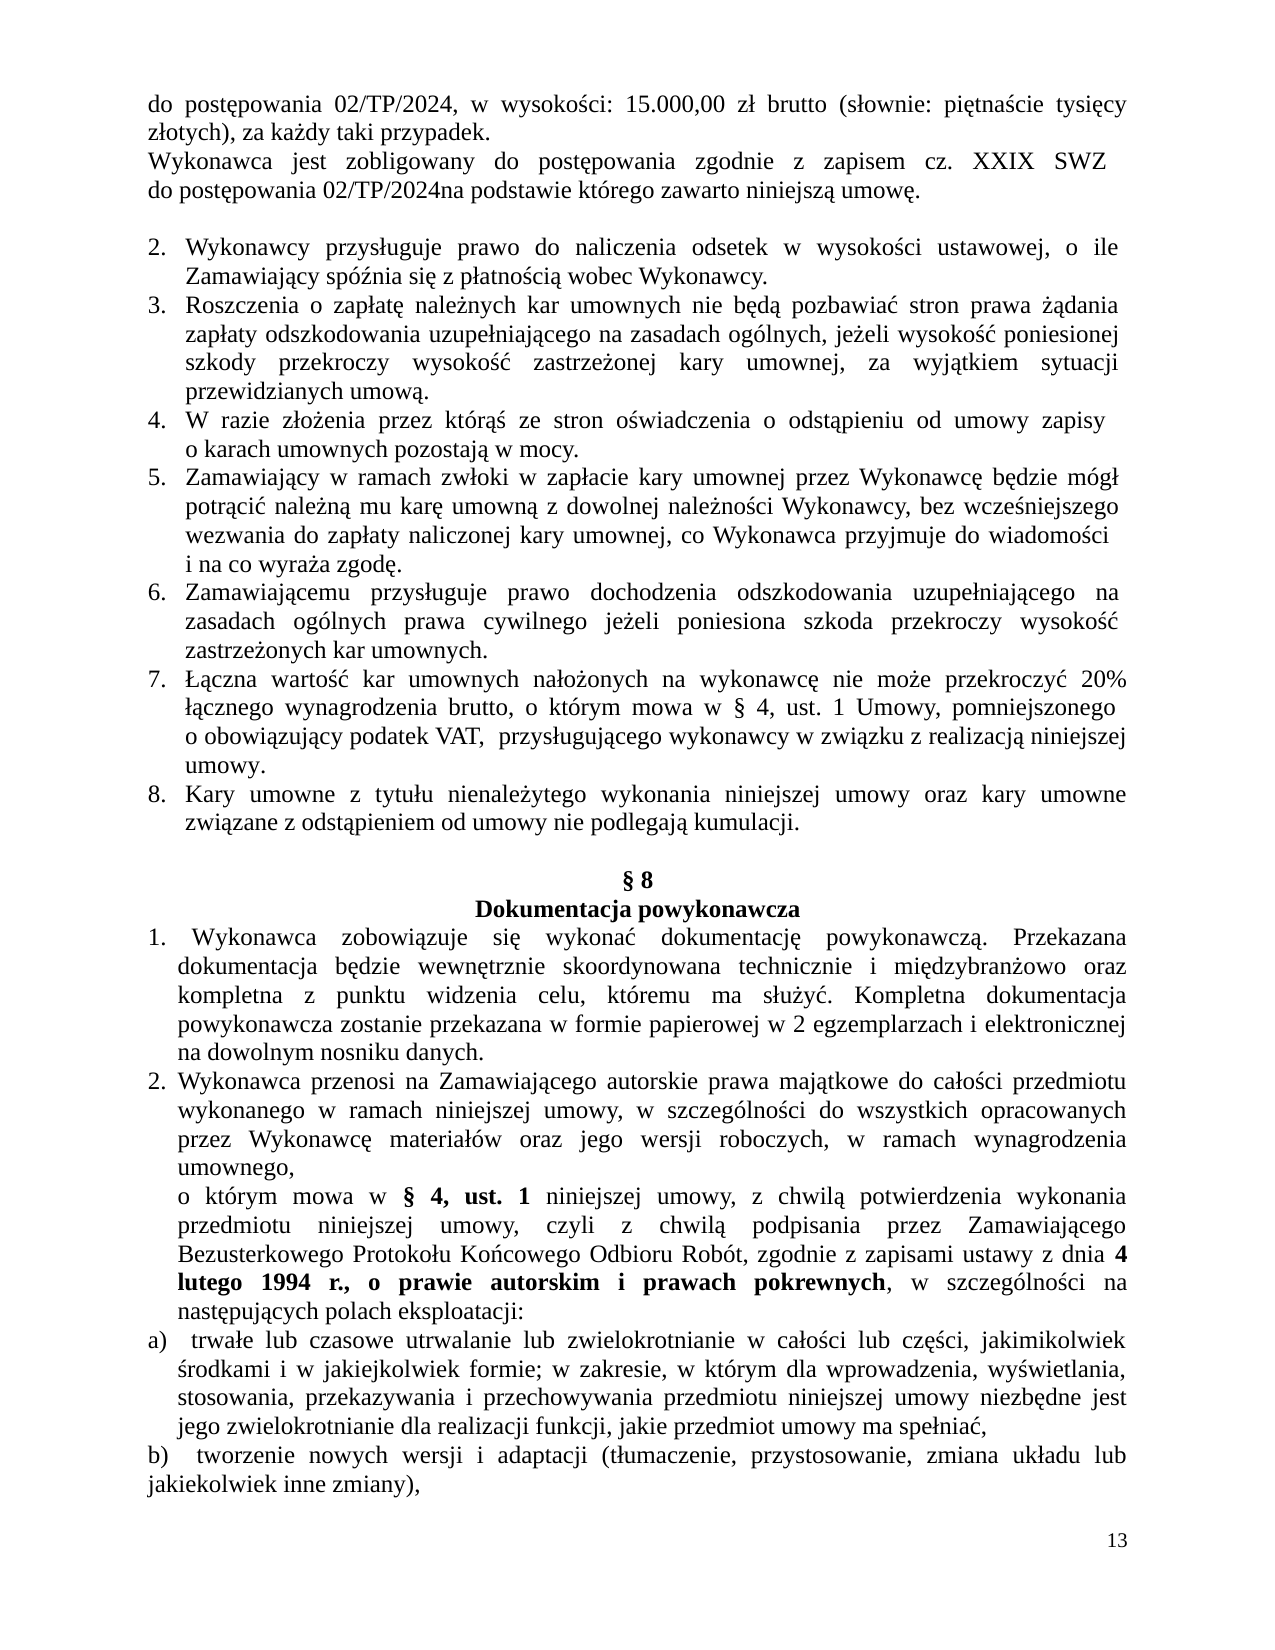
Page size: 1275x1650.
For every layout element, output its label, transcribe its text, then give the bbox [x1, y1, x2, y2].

list Wykonawca przenosi na Zamawiającego autorskie prawa majątkowe do całości przedmiotu wykonanego w ramach niniejszej umowy, w szczególności do wszystkich opracowanych przez Wykonawcę materiałów oraz jego wersji roboczych, w ramach wynagrodzenia umownego, o którym mowa w § 4, ust. 1 niniejszej umowy, z chwilą potwierdzenia wykonania przedmiotu niniejszej umowy, czyli z chwilą podpisania przez Zamawiającego Bezusterkowego Protokołu Końcowego Odbioru Robót, zgodnie z zapisami ustawy z dnia 4 lutego 1994 r., o prawie autorskim i prawach pokrewnych, w szczególności na następujących polach eksploatacji: [148, 1066, 1127, 1325]
text 1. Wykonawca zobowiązuje się wykonać dokumentację powykonawczą. Przekazana dokumentacja będzie wewnętrznie skoordynowana technicznie i międzybranżowo oraz kompletna z punktu widzenia celu, któremu ma służyć. Kompletna dokumentacja powykonawcza zostanie przekazana w formie papierowej w 2 egzemplarzach i elektronicznej na dowolnym nosniku danych. [148, 922, 1127, 1066]
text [148, 89, 1127, 146]
list Kary umowne z tytułu nienależytego wykonania niniejszej umowy oraz kary umowne związane z odstąpieniem od umowy nie podlegają kumulacji. [148, 779, 1127, 836]
text Dokumentacja powykonawcza [148, 894, 1127, 922]
list Zamawiający w ramach zwłoki w zapłacie kary umownej przez Wykonawcę będzie mógł potrącić należną mu karę umowną z dowolnej należności Wykonawcy, bez wcześniejszego wezwania do zapłaty naliczonej kary umownej, co Wykonawca przyjmuje do wiadomości i na co wyraża zgodę. [148, 462, 1119, 577]
list Zamawiającemu przysługuje prawo dochodzenia odszkodowania uzupełniającego na zasadach ogólnych prawa cywilnego jeżeli poniesiona szkoda przekroczy wysokość zastrzeżonych kar umownych. [148, 577, 1119, 664]
text Wykonawca jest zobligowany do postępowania zgodnie z zapisem cz. XXIX SWZ do postępowania 02/TP/2024na podstawie którego zawarto niniejszą umowę. [148, 146, 1127, 204]
list W razie złożenia przez którąś ze stron oświadczenia o odstąpieniu od umowy zapisy o karach umownych pozostają w mocy. [148, 405, 1119, 462]
list Łączna wartość kar umownych nałożonych na wykonawcę nie może przekroczyć 20% łącznego wynagrodzenia brutto, o którym mowa w § 4, ust. 1 Umowy, pomniejszonego o obowiązujący podatek VAT, przysługującego wykonawcy w związku z realizacją niniejszej umowy. [148, 664, 1127, 779]
list Roszczenia o zapłatę należnych kar umownych nie będą pozbawiać stron prawa żądania zapłaty odszkodowania uzupełniającego na zasadach ogólnych, jeżeli wysokość poniesionej szkody przekroczy wysokość zastrzeżonej kary umownej, za wyjątkiem sytuacji przewidzianych umową. [148, 290, 1119, 405]
text b) tworzenie nowych wersji i adaptacji (tłumaczenie, przystosowanie, zmiana układu lub jakiekolwiek inne zmiany), [148, 1440, 1127, 1497]
text a) trwałe lub czasowe utrwalanie lub zwielokrotnianie w całości lub części, jakimikolwiek środkami i w jakiejkolwiek formie; w zakresie, w którym dla wprowadzenia, wyświetlania, stosowania, przekazywania i przechowywania przedmiotu niniejszej umowy niezbędne jest jego zwielokrotnianie dla realizacji funkcji, jakie przedmiot umowy ma spełniać, [148, 1325, 1127, 1440]
list Wykonawcy przysługuje prawo do naliczenia odsetek w wysokości ustawowej, o ile Zamawiający spóźnia się z płatnością wobec Wykonawcy. [148, 232, 1119, 290]
text § 8 [148, 865, 1127, 894]
